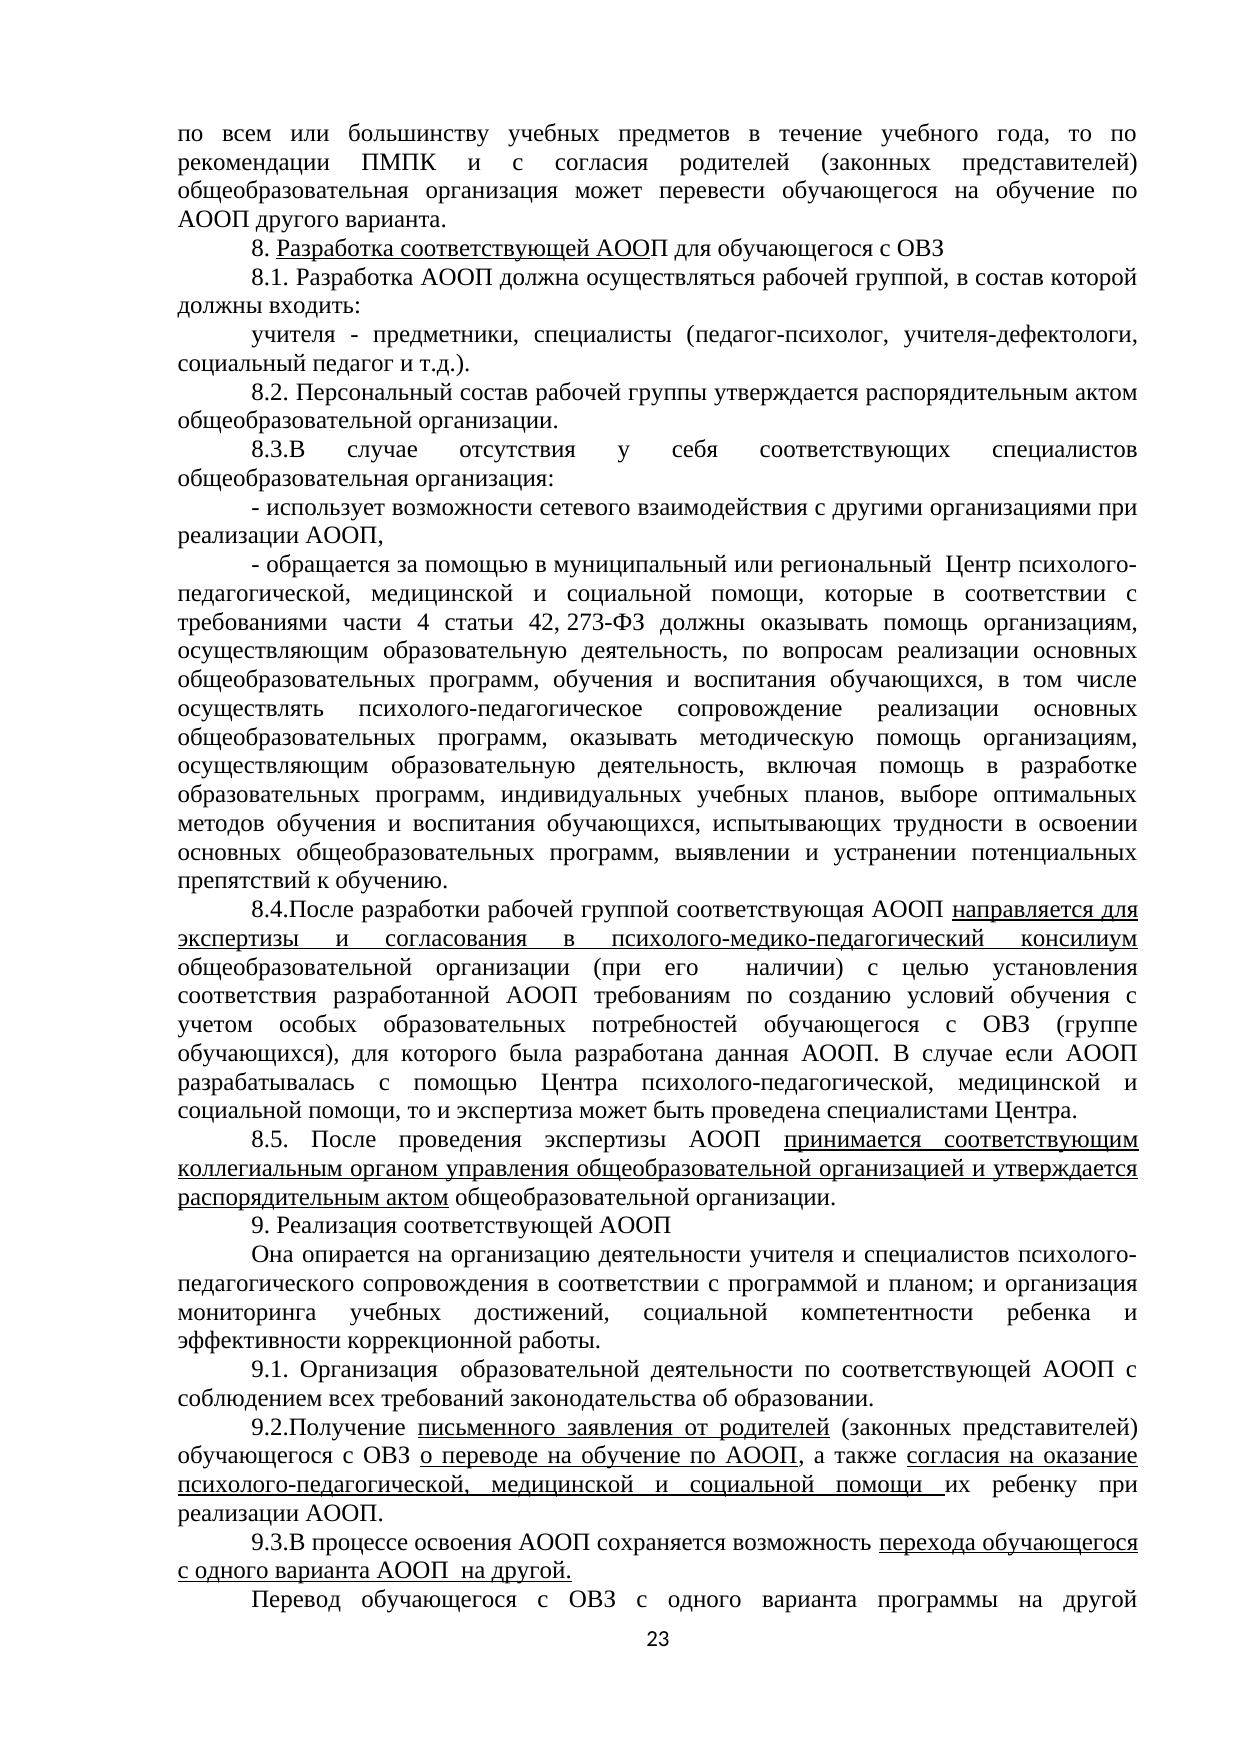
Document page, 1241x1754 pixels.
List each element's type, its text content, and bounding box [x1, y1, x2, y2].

text 9.3.В процессе освоения АООП сохраняется возможность перехода обучающегося с одного варианта АООП на другой. [177, 1527, 1138, 1584]
text - использует возможности сетевого взаимодействия с другими организациями при реализации АООП, [177, 492, 1138, 549]
text 8. Разработка соответствующей АООП для обучающегося с ОВЗ [177, 233, 1138, 262]
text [177, 1584, 1138, 1613]
text 9.1. Организация образовательной деятельности по соответствующей АООП с соблюдением всех требований законодательства об образовании. [177, 1354, 1138, 1412]
text 8.3.В случае отсутствия у себя соответствующих специалистов общеобразовательная организация: [177, 434, 1138, 492]
text 8.5. После проведения экспертизы АООП принимается соответствующим коллегиальным органом управления общеобразовательной организацией и утверждается распорядительным актом общеобразовательной организации. [177, 1124, 1138, 1178]
text 9.2.Получение письменного заявления от родителей (законных представителей) обучающегося с ОВЗ о переводе на обучение по АООП, а также согласия на оказание психолого-педагогической, медицинской и социальной помощи их ребенку при реализации АООП. [177, 1412, 1138, 1527]
text учителя - предметники, специалисты (педагог-психолог, учителя-дефектологи, социальный педагог и т.д.). [177, 319, 1138, 377]
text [177, 118, 1138, 233]
text - обращается за помощью в муниципальный или региональный Центр психолого-педагогической, медицинской и социальной помощи, которые в соответствии с требованиями части 4 статьи 42, 273-ФЗ должны оказывать помощь организациям, осуществляющим образовательную деятельность, по вопросам реализации основных общеобразовательных программ, обучения и воспитания обучающихся, в том числе осуществлять психолого-педагогическое сопровождение реализации основных общеобразовательных программ, оказывать методическую помощь организациям, осуществляющим образовательную деятельность, включая помощь в разработке образовательных программ, индивидуальных учебных планов, выборе оптимальных методов обучения и воспитания обучающихся, испытывающих трудности в освоении основных общеобразовательных программ, выявлении и устранении потенциальных препятствий к обучению. [177, 549, 1138, 894]
text 9. Реализация соответствующей АООП [177, 1211, 1138, 1239]
text 8.5. После проведения экспертизы АООП принимается соответствующим коллегиальным органом управления общеобразовательной организацией и утверждается распорядительным актом общеобразовательной организации. [177, 1179, 1138, 1211]
text 8.2. Персональный состав рабочей группы утверждается распорядительным актом общеобразовательной организации. [177, 377, 1138, 434]
text Она опирается на организацию деятельности учителя и специалистов психолого-педагогического сопровождения в соответствии с программой и планом; и организация мониторинга учебных достижений, социальной компетентности ребенка и эффективности коррекционной работы. [177, 1239, 1138, 1354]
text 8.4.После разработки рабочей группой соответствующая АООП направляется для экспертизы и согласования в психолого-медико-педагогический консилиум общеобразовательной организации (при его наличии) с целью установления соответствия разработанной АООП требованиям по созданию условий обучения с учетом особых образовательных потребностей обучающегося с ОВЗ (группе обучающихся), для которого была разработана данная АООП. В случае если АООП разрабатывалась с помощью Центра психолого-педагогической, медицинской и социальной помощи, то и экспертиза может быть проведена специалистами Центра. [177, 894, 1138, 948]
text 8.4.После разработки рабочей группой соответствующая АООП направляется для экспертизы и согласования в психолого-медико-педагогический консилиум общеобразовательной организации (при его наличии) с целью установления соответствия разработанной АООП требованиям по созданию условий обучения с учетом особых образовательных потребностей обучающегося с ОВЗ (группе обучающихся), для которого была разработана данная АООП. В случае если АООП разрабатывалась с помощью Центра психолого-педагогической, медицинской и социальной помощи, то и экспертиза может быть проведена специалистами Центра. [177, 949, 1138, 1124]
text 8.1. Разработка АООП должна осуществляться рабочей группой, в состав которой должны входить: [177, 262, 1138, 319]
